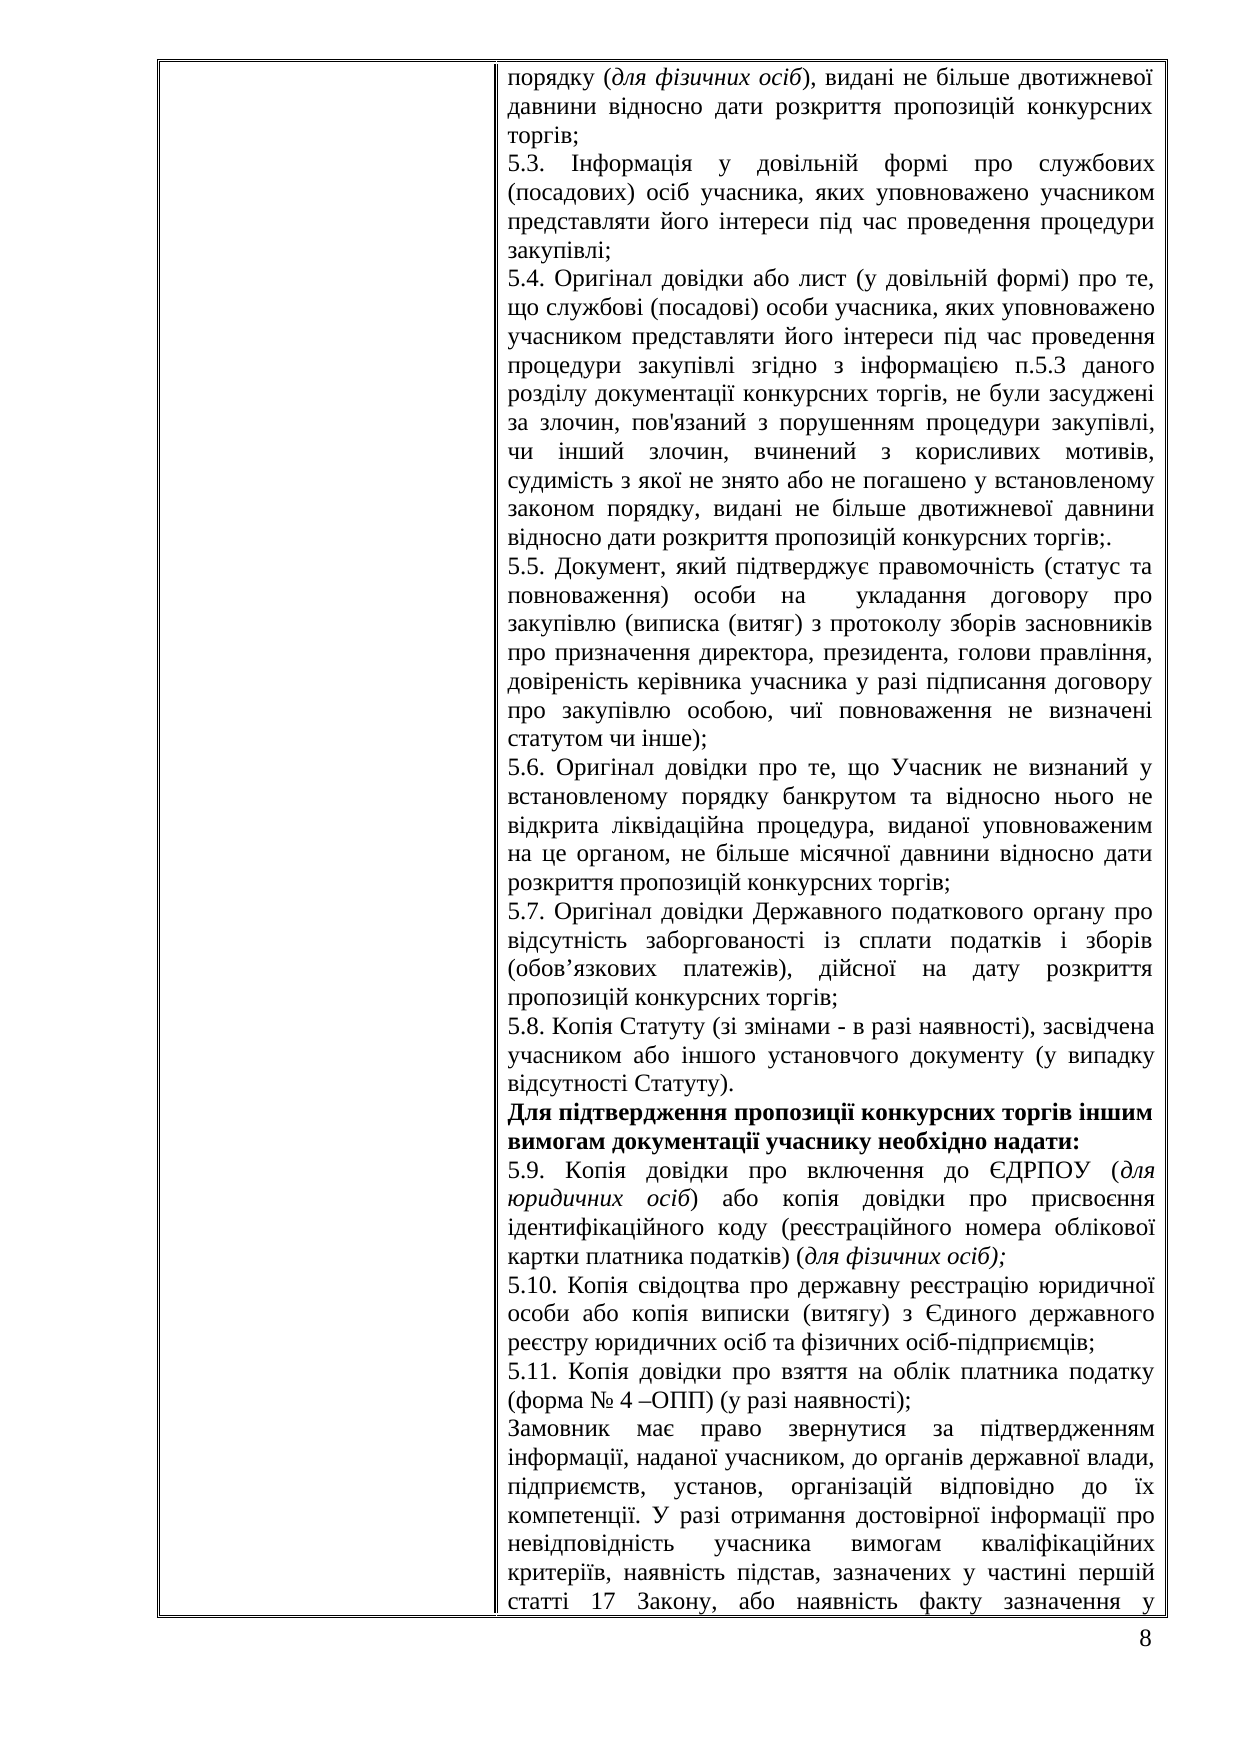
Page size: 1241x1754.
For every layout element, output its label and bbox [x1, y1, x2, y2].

table_cell [496, 62, 1165, 1615]
table_cell [160, 62, 496, 1615]
